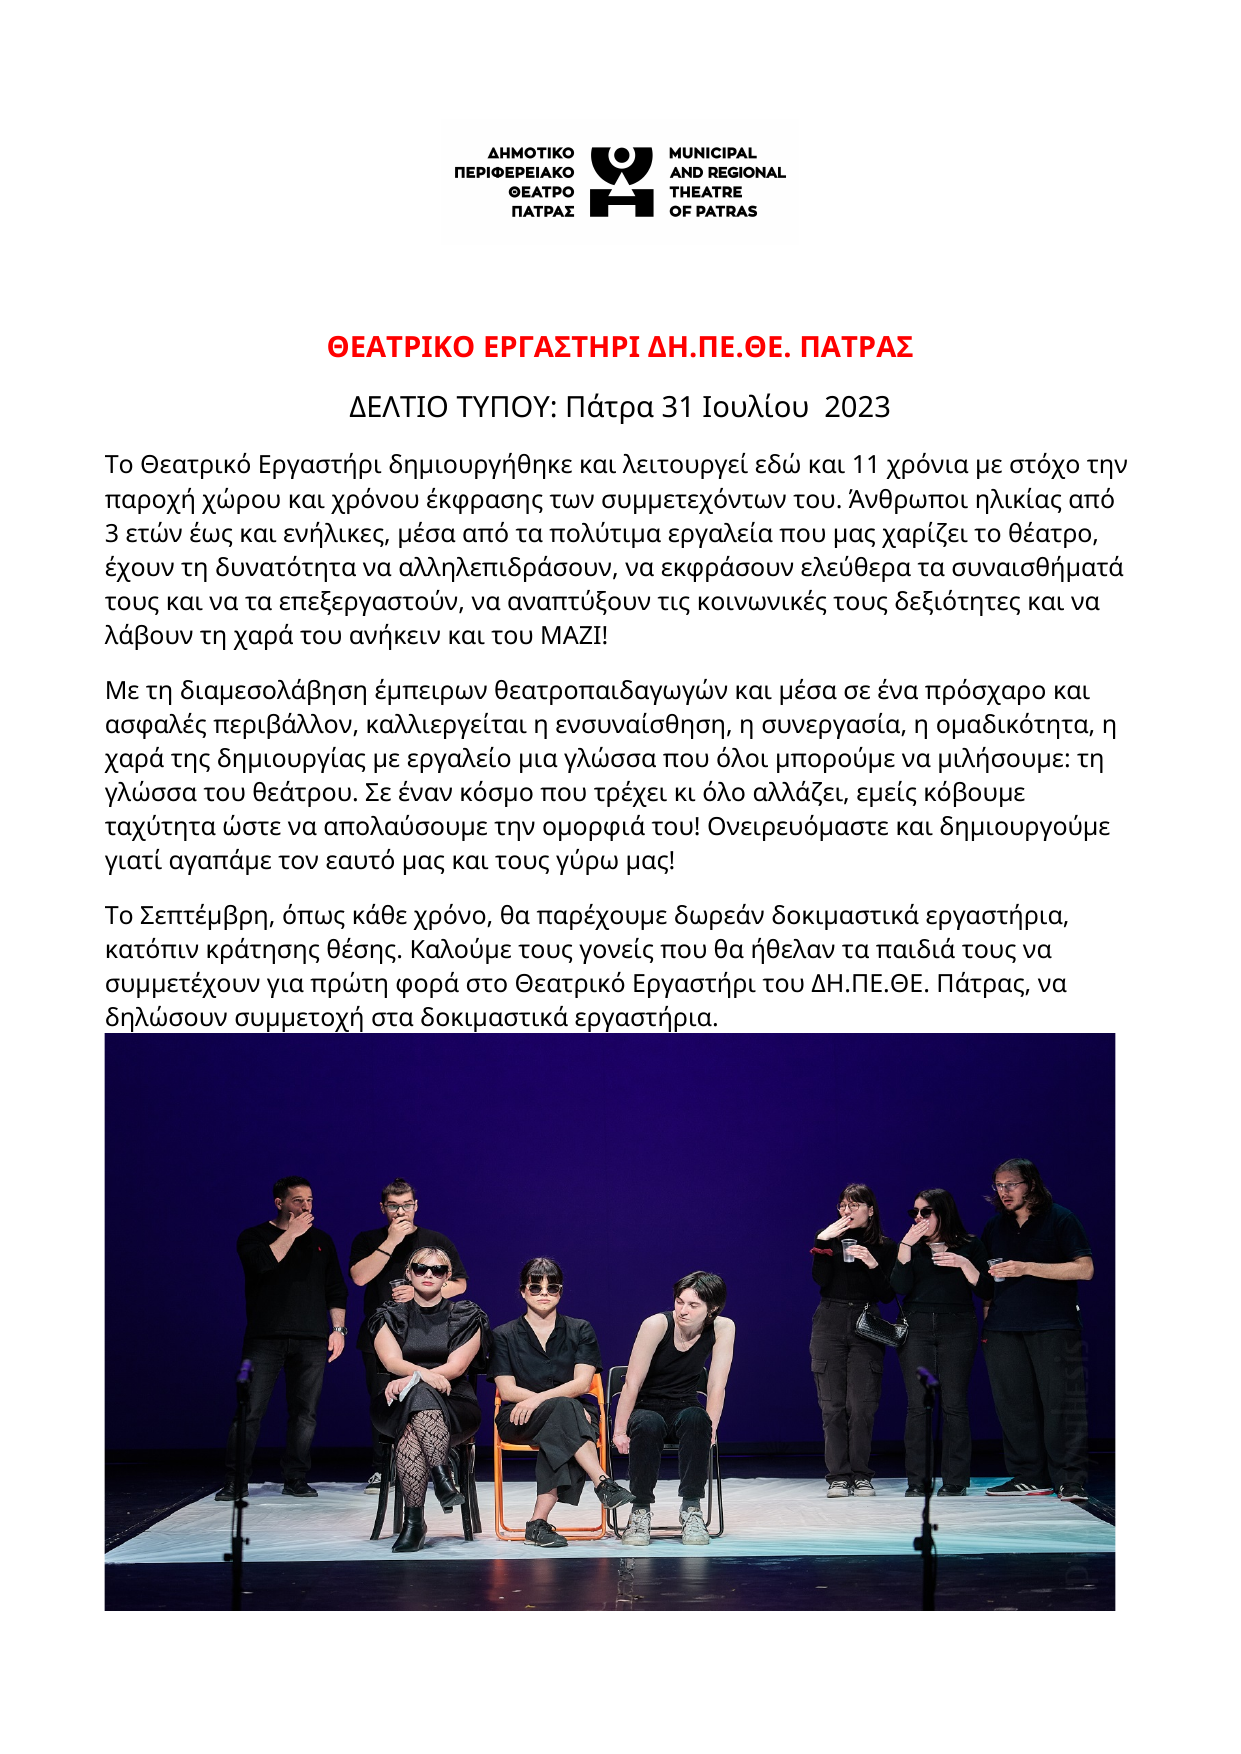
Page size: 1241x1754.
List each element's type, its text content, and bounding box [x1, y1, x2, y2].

text Με τη διαμεσολάβηση έμπειρων θεατροπαιδαγωγών και μέσα σε ένα πρόσχαρο και ασφαλές περιβάλλον, καλλιεργείται η ενσυναίσθηση, η συνεργασία, η ομαδικότητα, η χαρά της δημιουργίας με εργαλείο μια γλώσσα που όλοι μπορούμε να μιλήσουμε: τη γλώσσα του θεάτρου. Σε έναν κόσμο που τρέχει κι όλο αλλάζει, εμείς κόβουμε ταχύτητα ώστε να απολαύσουμε την ομορφιά του! Ονειρευόμαστε και δημιουργούμε γιατί αγαπάμε τον εαυτό μας και τους γύρω μας! [104, 672, 1136, 877]
text ΔΕΛΤΙΟ ΤΥΠΟΥ: Πάτρα 31 Ιουλίου 2023 [187, 387, 1053, 426]
text Το Θεατρικό Εργαστήρι δημιουργήθηκε και λειτουργεί εδώ και 11 χρόνια με στόχο την παροχή χώρου και χρόνου έκφρασης των συμμετεχόντων του. Άνθρωποι ηλικίας από 3 ετών έως και ενήλικες, μέσα από τα πολύτιμα εργαλεία που μας χαρίζει το θέατρο, έχουν τη δυνατότητα να αλληλεπιδράσουν, να εκφράσουν ελεύθερα τα συναισθήματά τους και να τα επεξεργαστούν, να αναπτύξουν τις κοινωνικές τους δεξιότητες και να λάβουν τη χαρά του ανήκειν και του ΜΑΖΙ! [104, 447, 1136, 652]
picture [104, 1033, 1116, 1611]
picture [441, 119, 799, 245]
text ΘΕΑΤΡΙΚΟ ΕΡΓΑΣΤΗΡΙ ΔΗ.ΠΕ.ΘΕ. ΠΑΤΡΑΣ [187, 326, 1053, 366]
